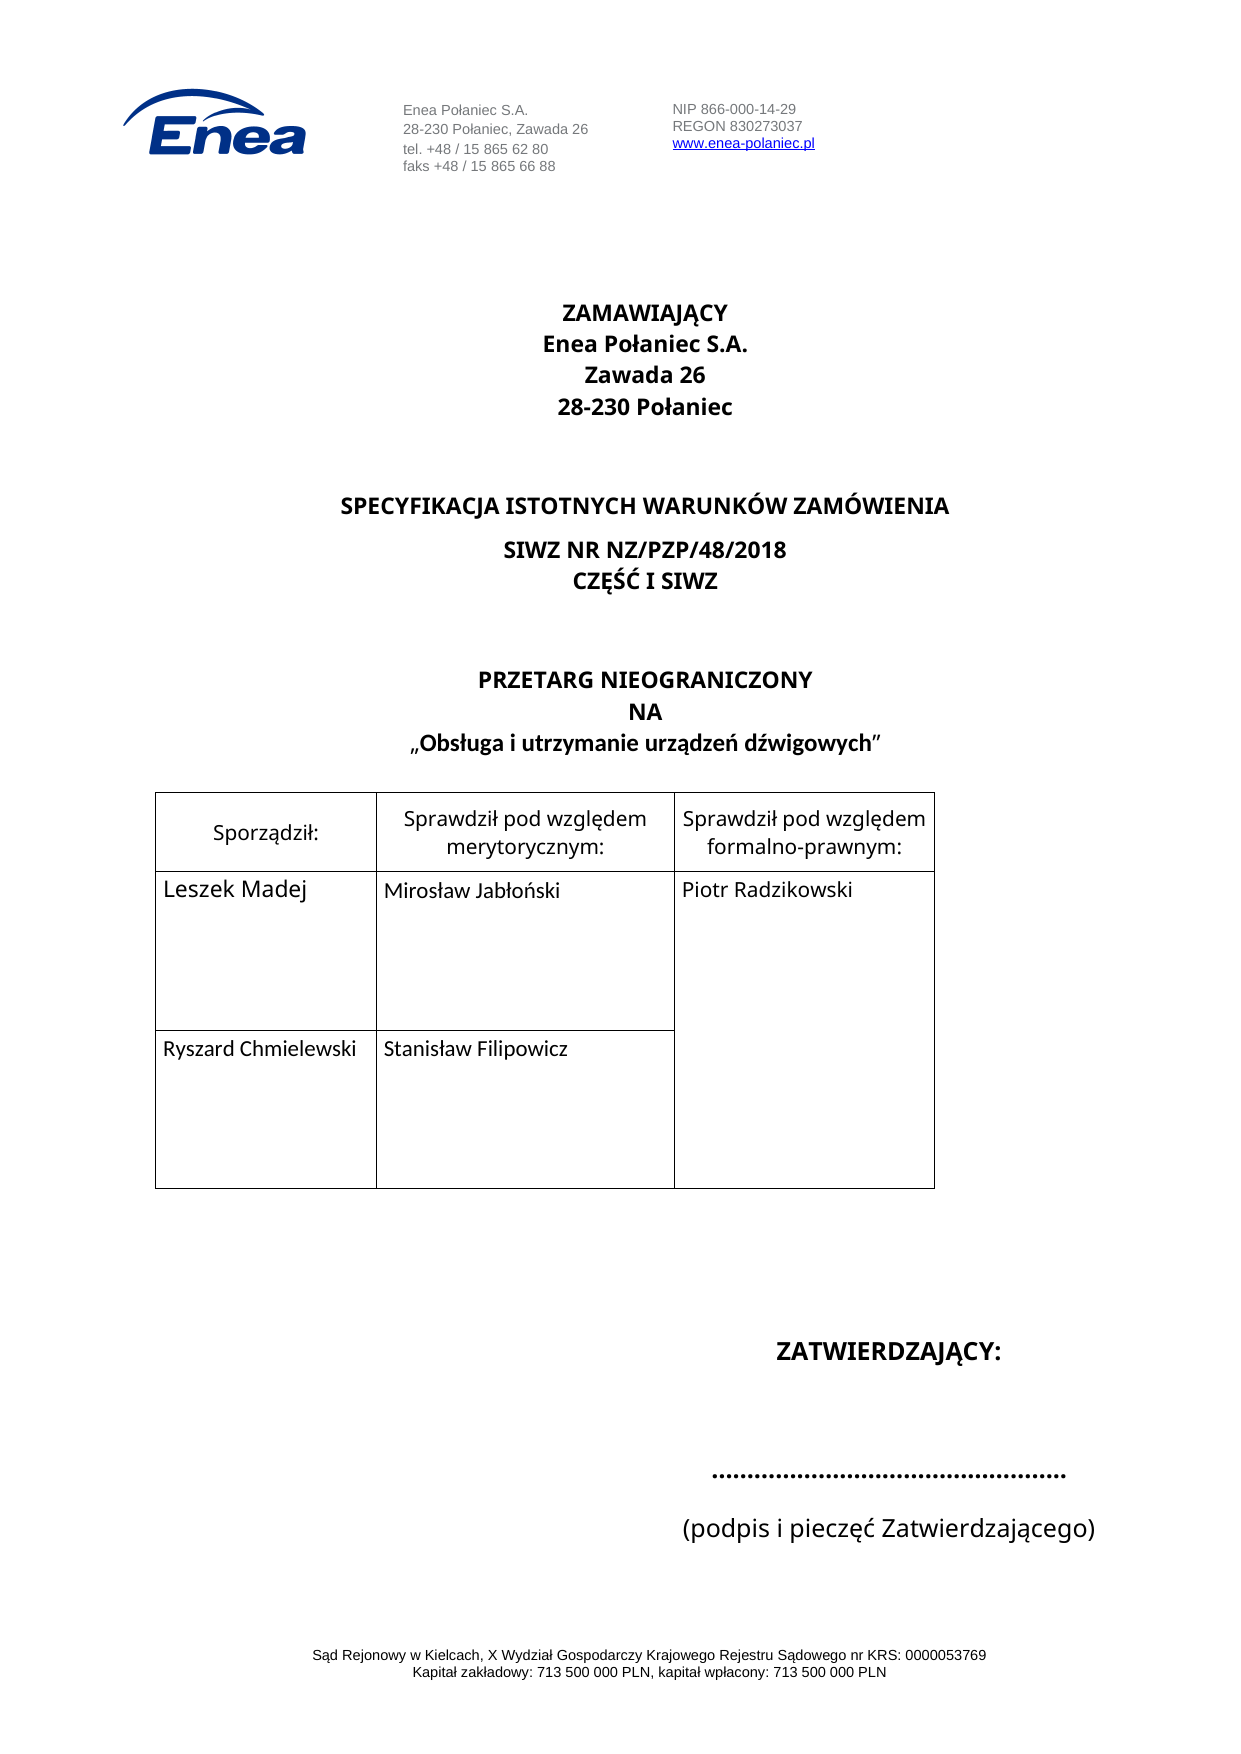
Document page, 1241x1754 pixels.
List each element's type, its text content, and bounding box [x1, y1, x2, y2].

picture [52, 17, 378, 197]
